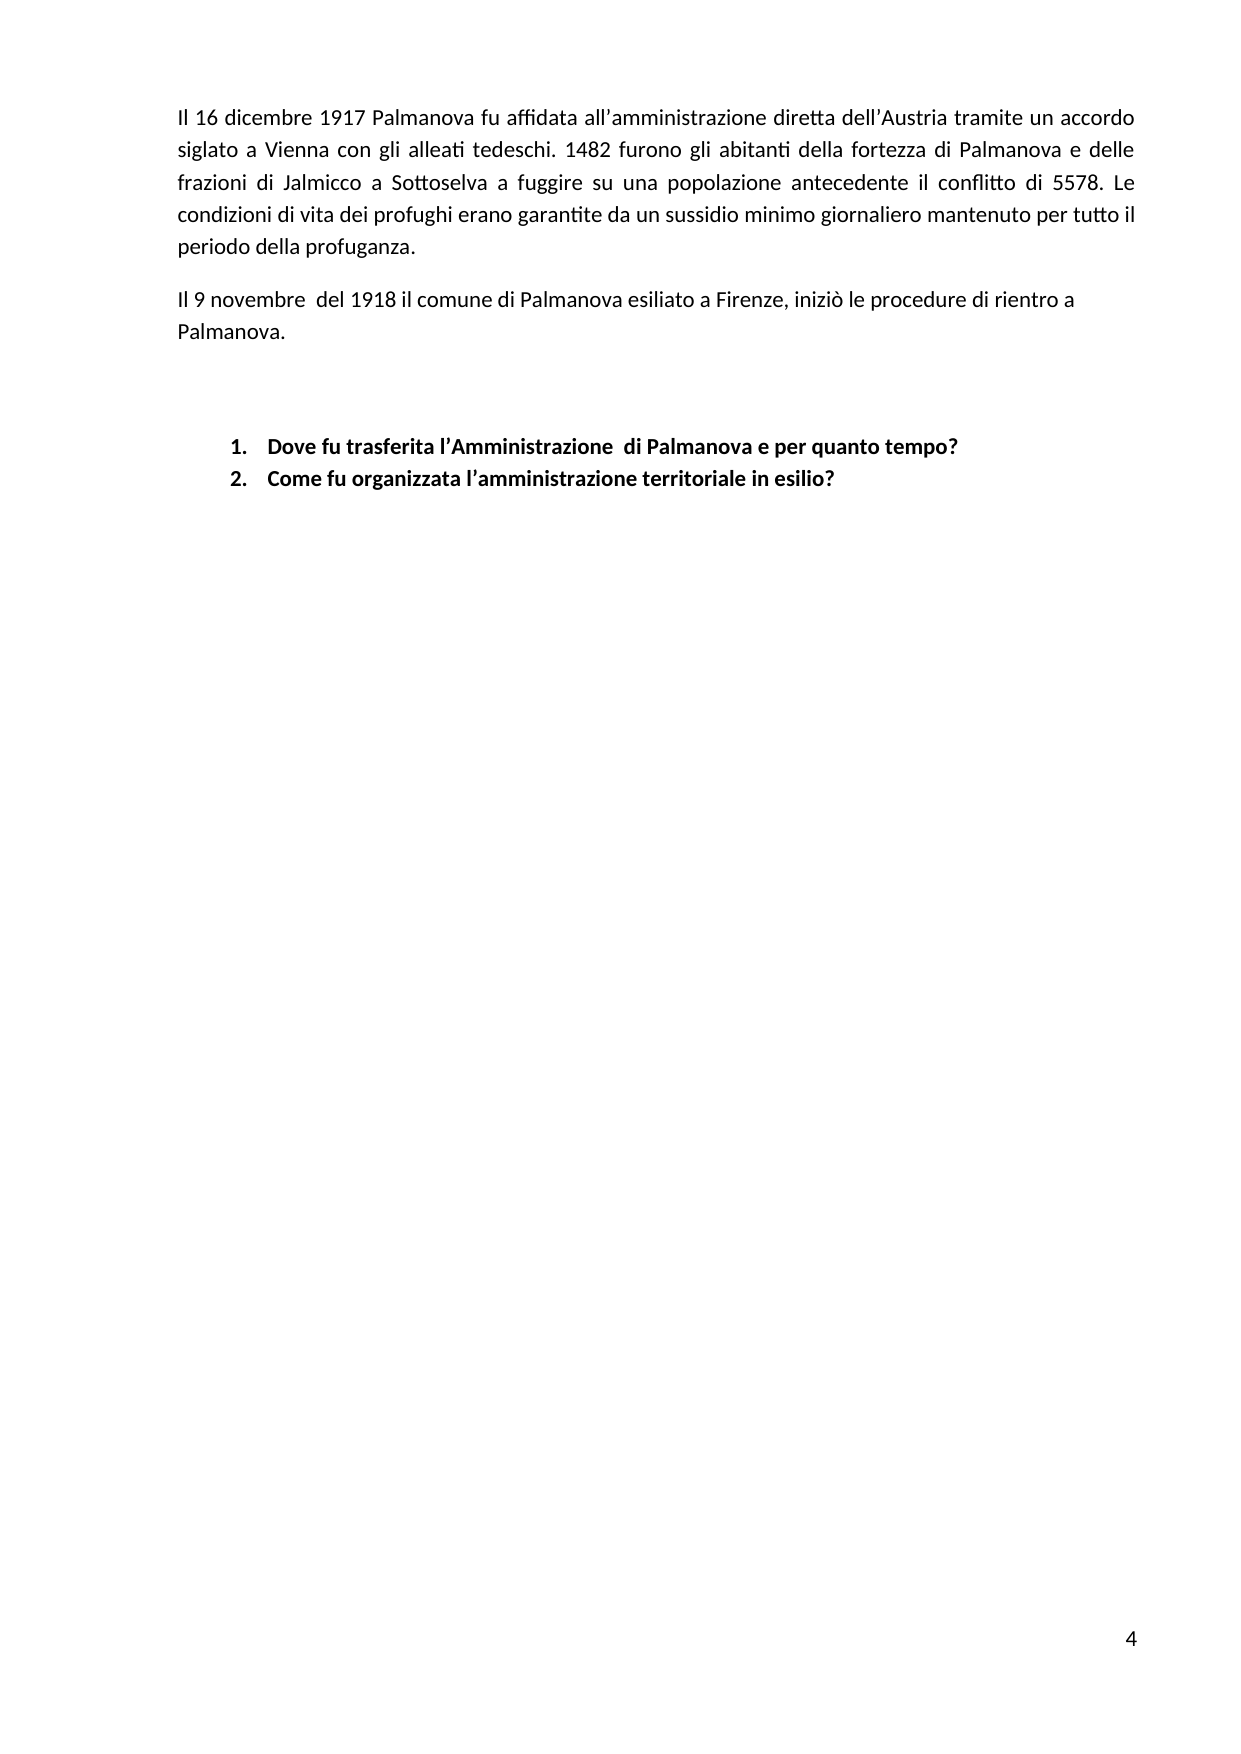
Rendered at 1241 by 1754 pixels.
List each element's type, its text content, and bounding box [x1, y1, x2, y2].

text Il 9 novembre del 1918 il comune di Palmanova esiliato a Firenze, iniziò le procedure di rientro a Palmanova. [177, 285, 1137, 345]
text Il 16 dicembre 1917 Palmanova fu affidata all’amministrazione diretta dell’Austria tramite un accordo siglato a Vienna con gli alleati tedeschi. 1482 furono gli abitanti della fortezza di Palmanova e delle frazioni di Jalmicco a Sottoselva a fuggire su una popolazione antecedente il conflitto di 5578. Le condizioni di vita dei profughi erano garantite da un sussidio minimo giornaliero mantenuto per tutto il periodo della profuganza. [177, 103, 1137, 260]
